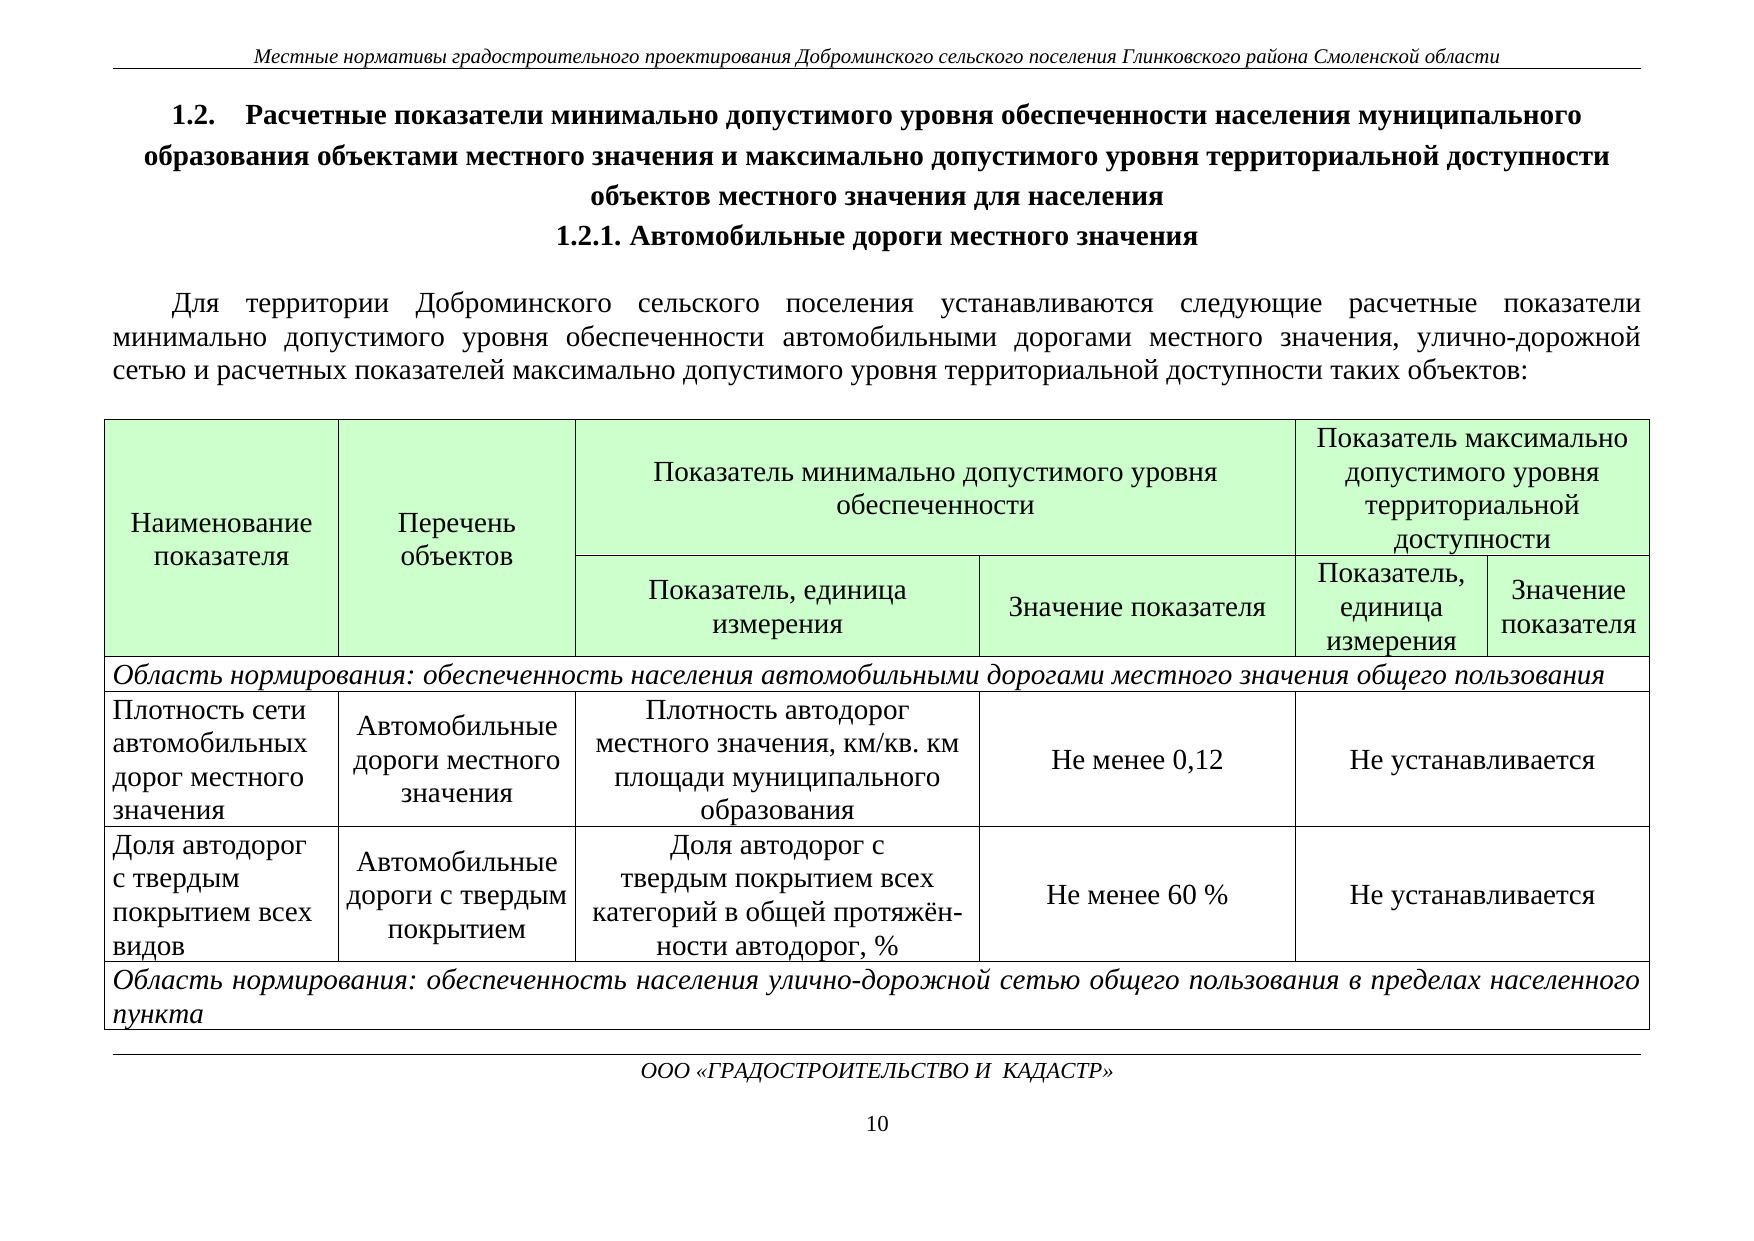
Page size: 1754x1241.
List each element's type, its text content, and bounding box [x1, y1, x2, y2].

table_cell Доля автодорог с твердым покрытием всех видов [105, 827, 338, 961]
table_cell Показатель, единица измерения [1296, 556, 1487, 656]
table_header Наименование показателя [105, 420, 338, 656]
table_header Показатель максимально допустимого уровня территориальной доступности [1296, 420, 1649, 554]
table_cell Не устанавливается [1296, 692, 1649, 826]
table_cell Плотность сети автомобильных дорог местного значения [105, 692, 338, 826]
table_header Показатель минимально допустимого уровня обеспеченности [576, 420, 1295, 554]
table_cell Не менее 60 % [980, 827, 1295, 961]
table_cell Не устанавливается [1296, 827, 1649, 961]
table_cell Автомобильные дороги с твердым покрытием [339, 827, 575, 961]
text Для территории Доброминского сельского поселения устанавливаются следующие расчетные показатели минимально допустимого уровня обеспеченности автомобильными дорогами местного значения, улично-дорожной сетью и расчетных показателей максимально допустимого уровня территориальной доступности таких объектов: [112, 285, 1641, 386]
table_cell Область нормирования: обеспеченность населения автомобильными дорогами местного значения общего пользования [105, 657, 1649, 691]
list Автомобильные дороги местного значения [112, 218, 1641, 252]
table_cell Не менее 0,12 [980, 692, 1295, 826]
table_cell Доля автодорог с твердым покрытием всех категорий в общей протяжённости автодорог, % [576, 827, 979, 961]
table_cell Значение показателя [1488, 556, 1649, 656]
list Расчетные показатели минимально допустимого уровня обеспеченности населения муниципального образования объектами местного значения и максимально допустимого уровня территориальной доступности объектов местного значения для населения [112, 97, 1641, 211]
table_cell Область нормирования: обеспеченность населения улично-дорожной сетью общего пользования в пределах населенного пункта [105, 962, 1649, 1029]
table_header Перечень объектов [339, 420, 575, 656]
table_cell Показатель, единица измерения [576, 556, 979, 656]
table_cell Автомобильные дороги местного значения [339, 692, 575, 826]
table_cell Значение показателя [980, 556, 1295, 656]
table_cell Плотность автодорог местного значения, км/кв. км площади муниципального образования [576, 692, 979, 826]
